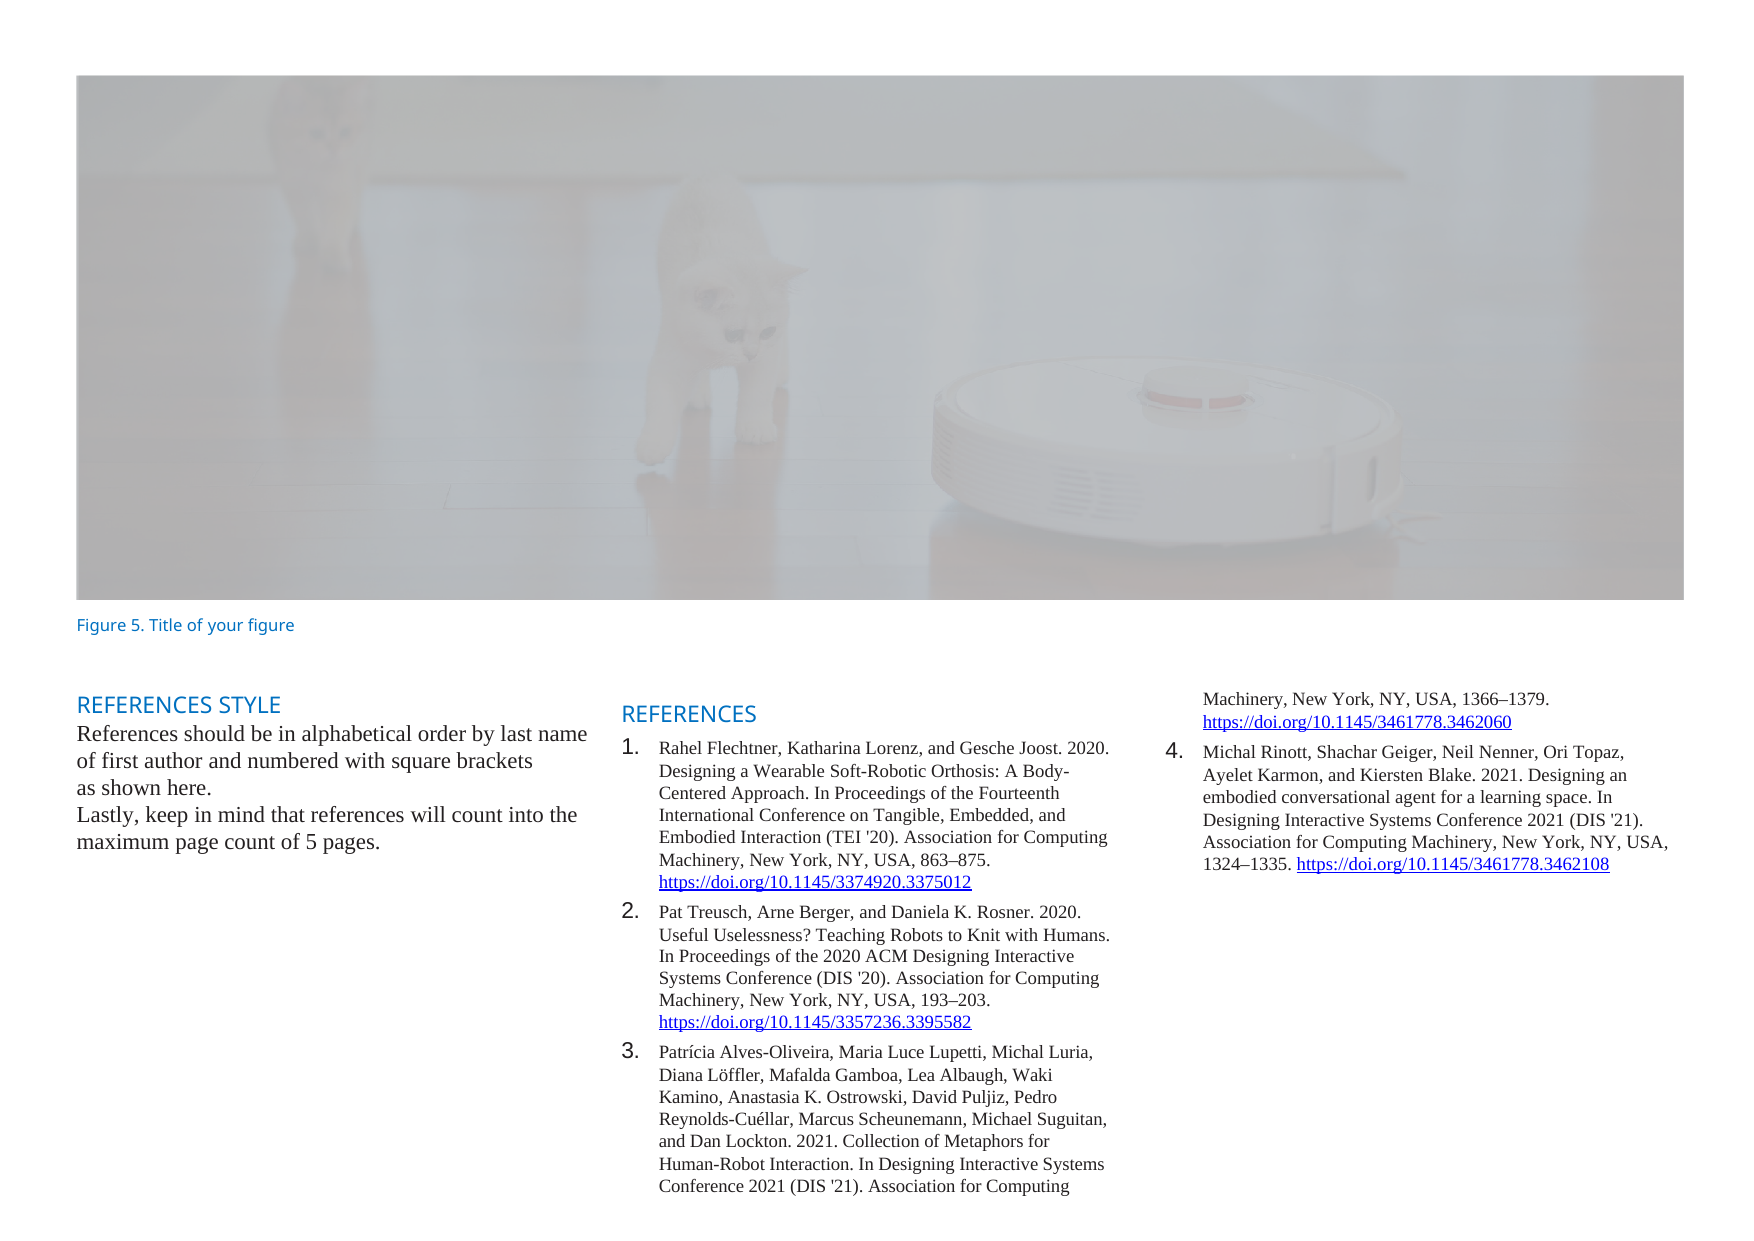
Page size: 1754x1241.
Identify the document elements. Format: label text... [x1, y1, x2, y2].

text References should be in alphabetical order by last name of first author and numbered with square brackets [76, 720, 590, 773]
text as shown here. [76, 774, 563, 801]
picture [76, 75, 1684, 600]
text Lastly, keep in mind that references will count into the maximum page count of 5 pages. [76, 801, 585, 855]
text Figure 5. Title of your figure [76, 614, 1693, 637]
subtitle REFERENCES STYLE [76, 688, 592, 720]
subtitle REFERENCES [621, 699, 1135, 728]
list Pat Treusch, Arne Berger, and Daniela K. Rosner. 2020. Useful Uselessness? Teaching Robots to Knit with Humans. In Proceedings of the 2020 ACM Designing Interactive Systems Conference (DIS '20). Association for Computing Machinery, New York, NY, USA, 193–203. https://doi.org/10.1145/3357236.3395582 [621, 897, 1128, 1032]
list Patrícia Alves-Oliveira, Maria Luce Lupetti, Michal Luria, Diana Löffler, Mafalda Gamboa, Lea Albaugh, Waki Kamino, Anastasia K. Ostrowski, David Puljiz, Pedro Reynolds-Cuéllar, Marcus Scheunemann, Michael Suguitan, and Dan Lockton. 2021. Collection of Metaphors for Human-Robot Interaction. In Designing Interactive Systems Conference 2021 (DIS '21). Association for Computing Machinery, New York, NY, USA, 1366–1379. https://doi.org/10.1145/3461778.3462060 [621, 1037, 1114, 1196]
list Rahel Flechtner, Katharina Lorenz, and Gesche Joost. 2020. Designing a Wearable Soft-Robotic Orthosis: A Body-Centered Approach. In Proceedings of the Fourteenth International Conference on Tangible, Embedded, and Embodied Interaction (TEI '20). Association for Computing Machinery, New York, NY, USA, 863–875. https://doi.org/10.1145/3374920.3375012 [621, 733, 1120, 892]
list Michal Rinott, Shachar Geiger, Neil Nenner, Ori Topaz, Ayelet Karmon, and Kiersten Blake. 2021. Designing an embodied conversational agent for a learning space. In Designing Interactive Systems Conference 2021 (DIS '21). Association for Computing Machinery, New York, NY, USA, 1324–1335. https://doi.org/10.1145/3461778.3462108 [1165, 737, 1672, 874]
